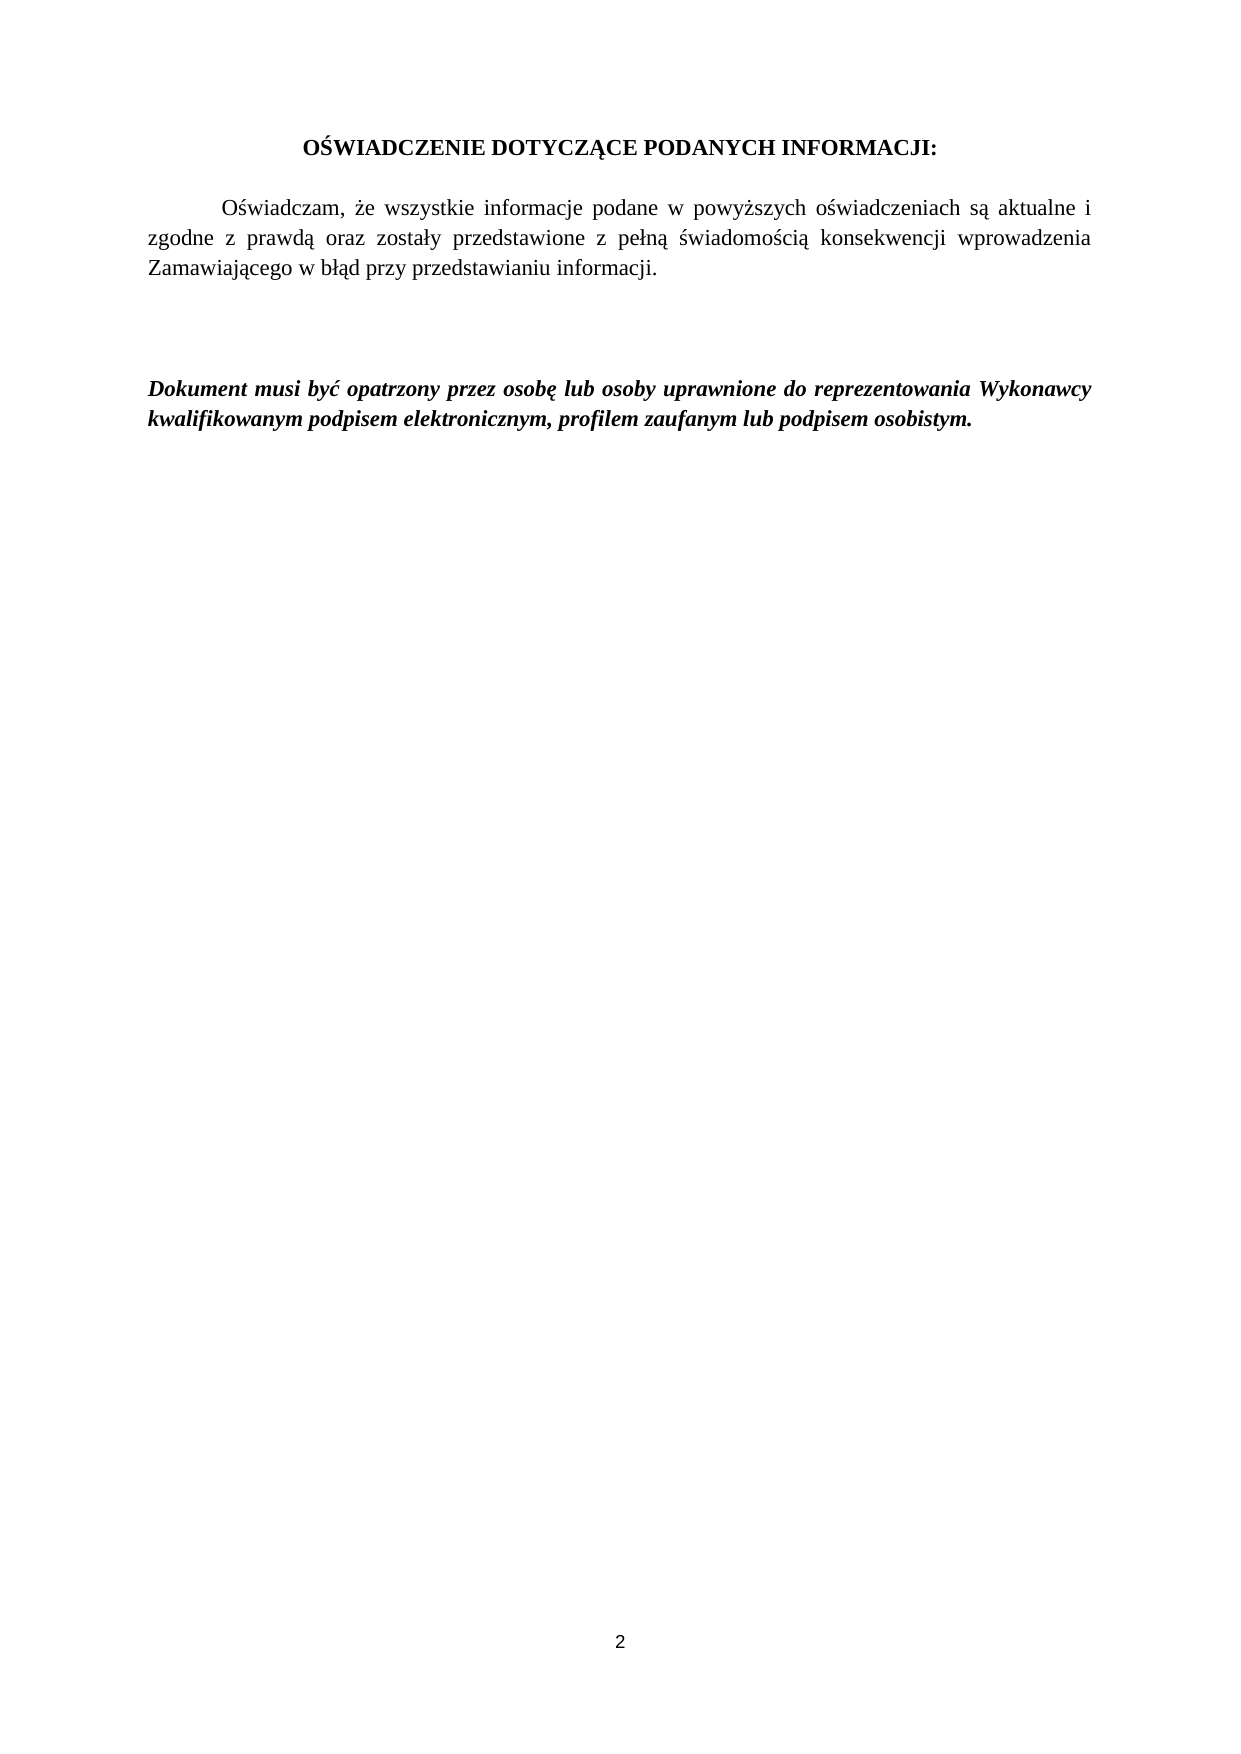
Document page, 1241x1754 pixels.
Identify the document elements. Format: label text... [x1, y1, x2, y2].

text Oświadczam, że wszystkie informacje podane w powyższych oświadczeniach są aktualne i zgodne z prawdą oraz zostały przedstawione z pełną świadomością konsekwencji wprowadzenia Zamawiającego w błąd przy przedstawianiu informacji. [148, 194, 1093, 281]
text OŚWIADCZENIE DOTYCZĄCE PODANYCH INFORMACJI: [148, 134, 1093, 160]
text Dokument musi być opatrzony przez osobę lub osoby uprawnione do reprezentowania Wykonawcy kwalifikowanym podpisem elektronicznym, profilem zaufanym lub podpisem osobistym. [148, 375, 1093, 432]
